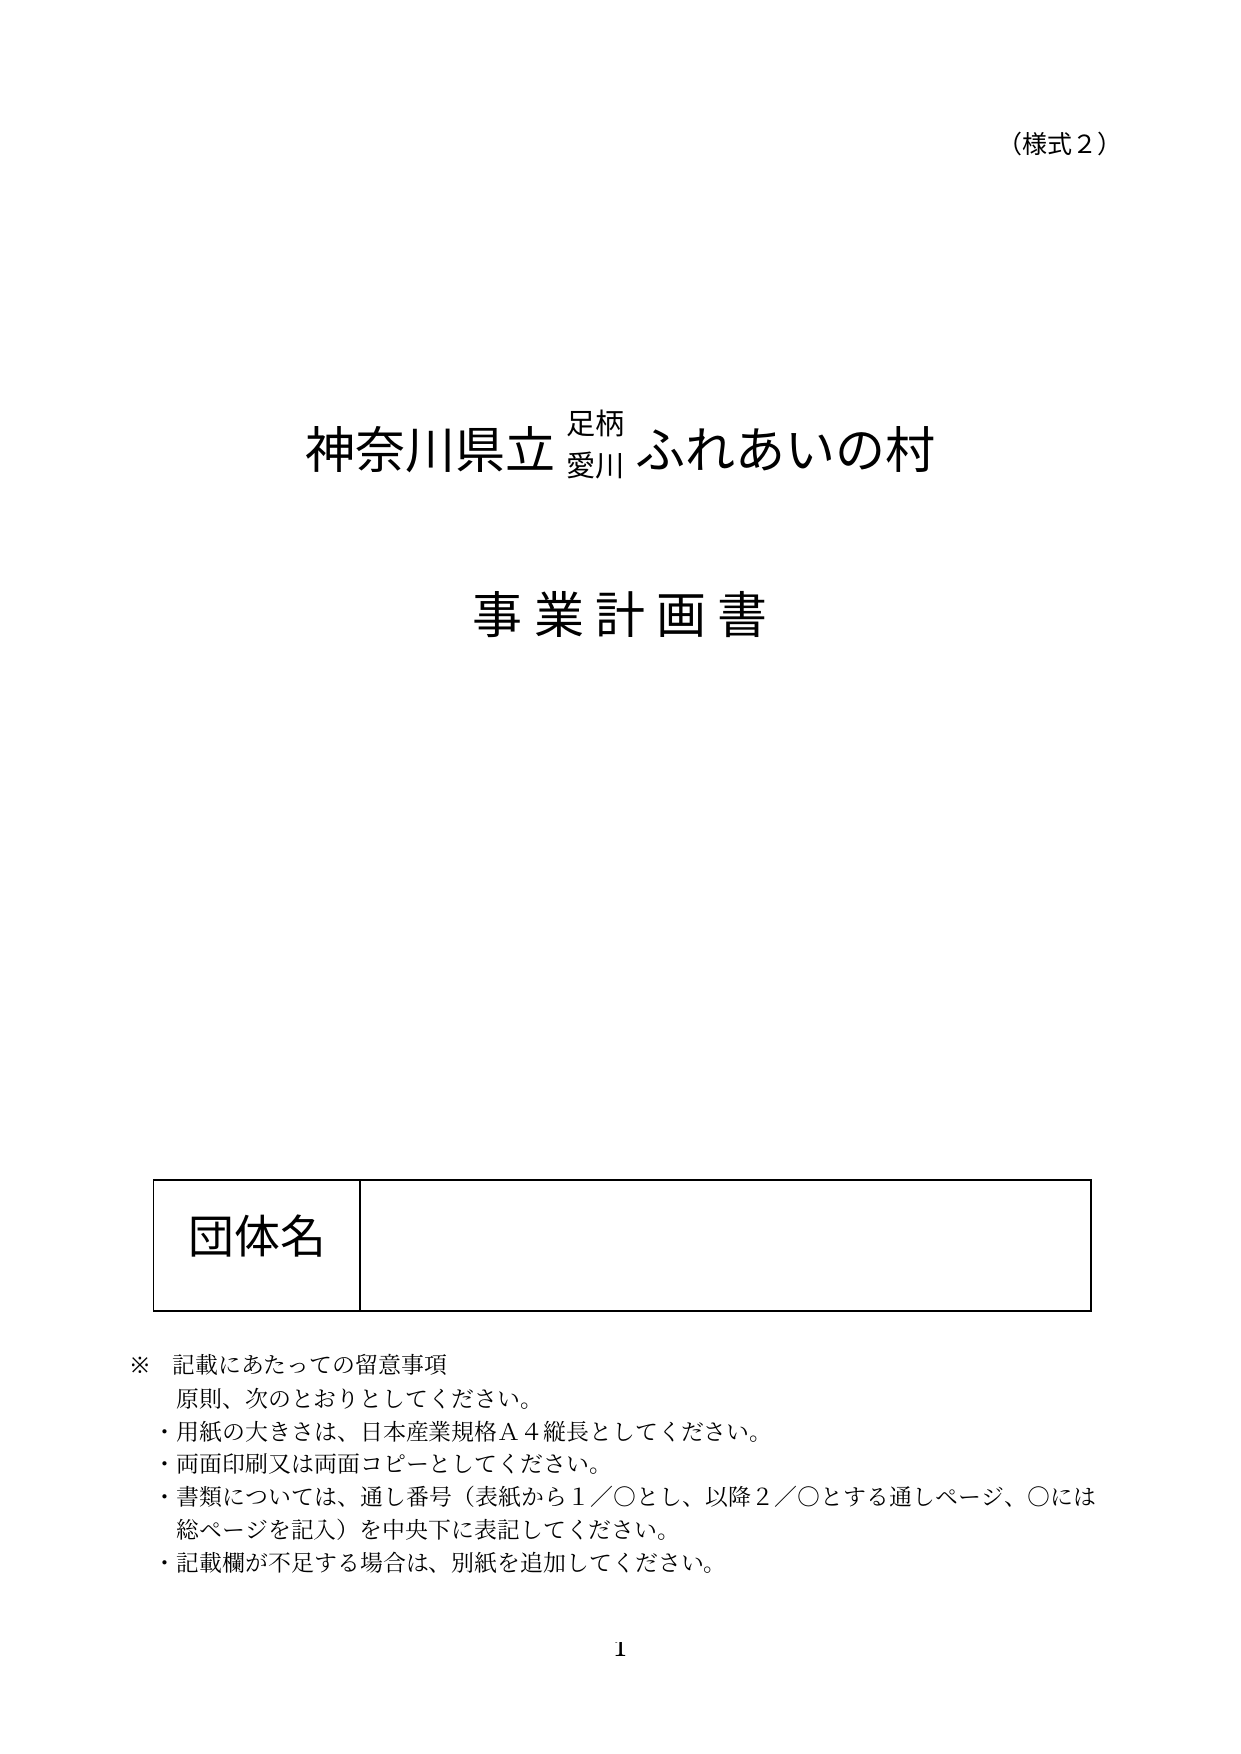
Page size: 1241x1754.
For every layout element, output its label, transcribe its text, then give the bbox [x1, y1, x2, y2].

text 事 業 計 画 書 [118, 574, 1122, 649]
text 神奈川県立 足柄愛川 ふれあいの村 [118, 386, 1122, 499]
text （様式２） [118, 124, 1122, 161]
